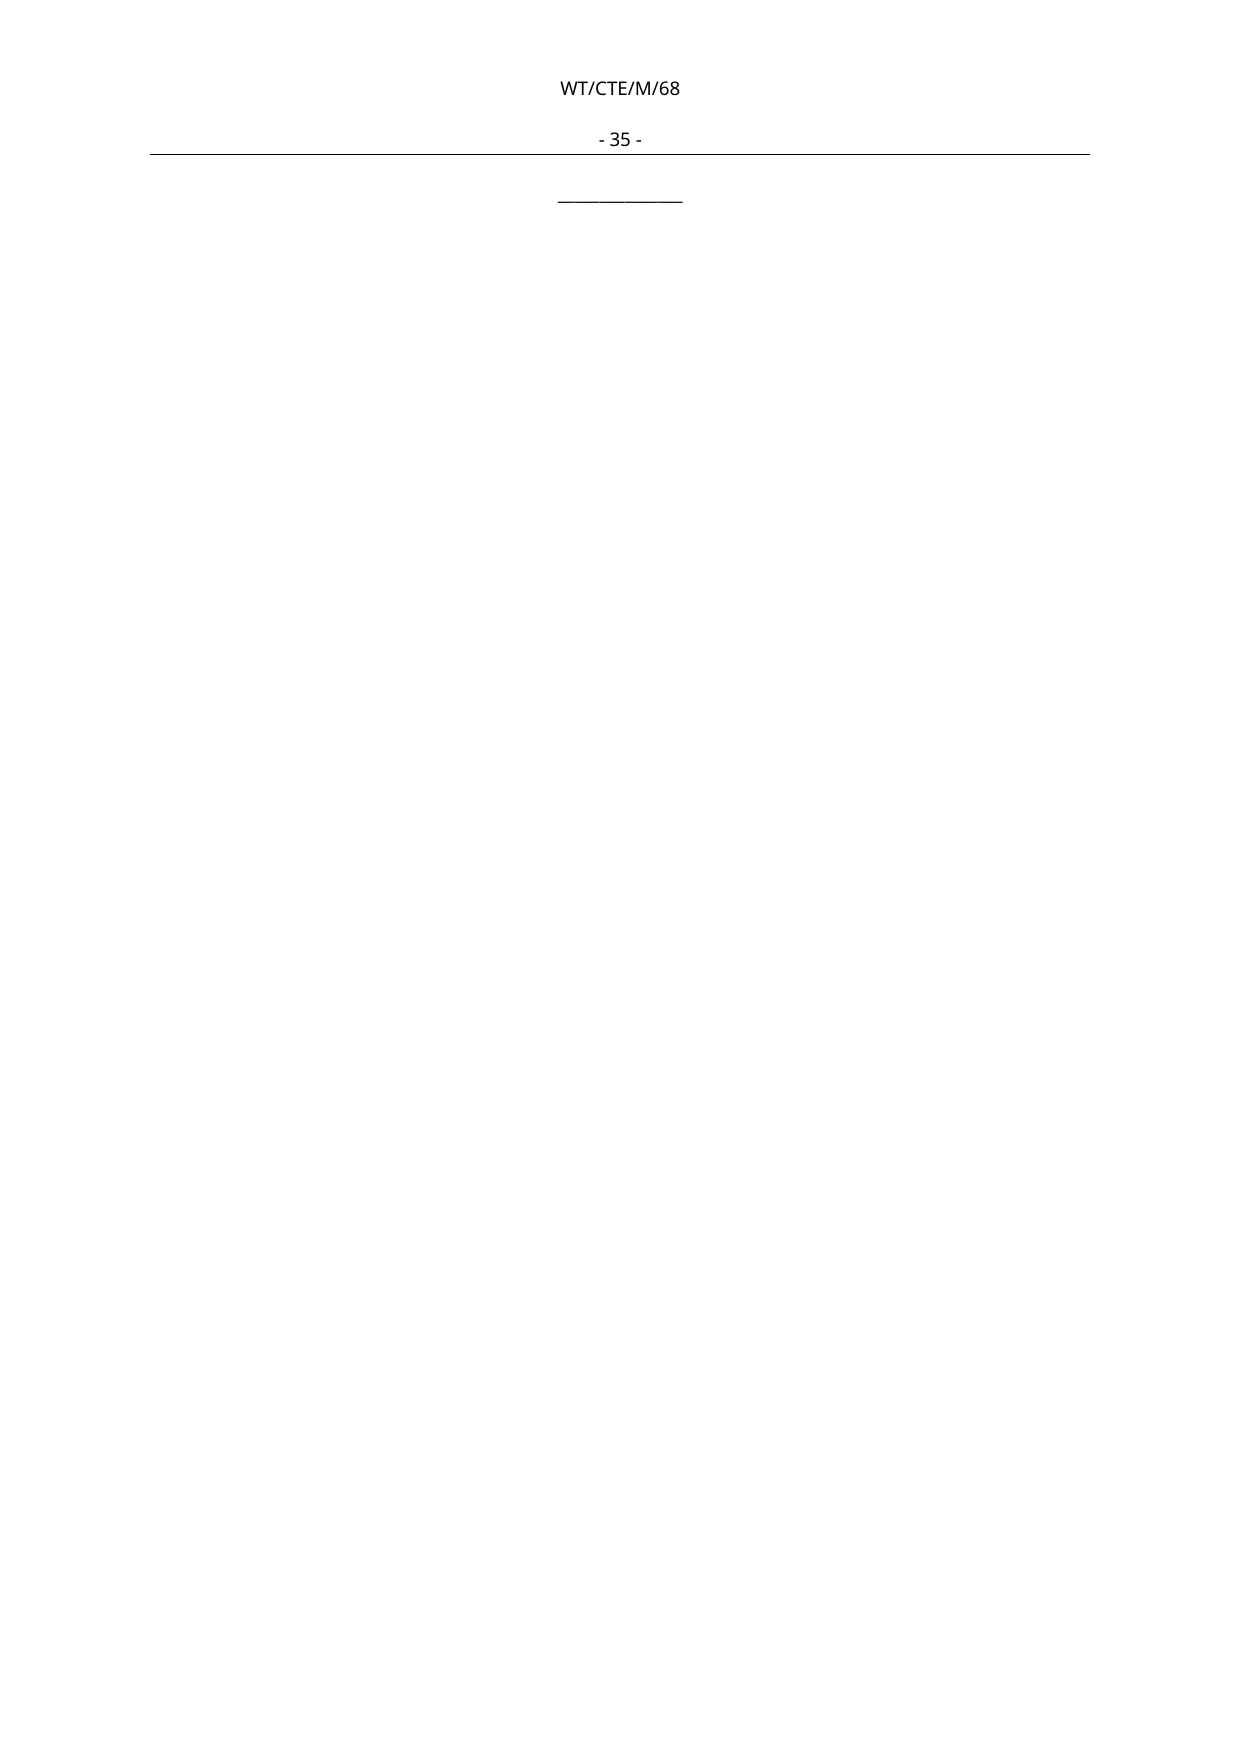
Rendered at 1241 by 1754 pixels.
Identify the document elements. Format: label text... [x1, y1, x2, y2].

text _______________ [150, 180, 1090, 206]
